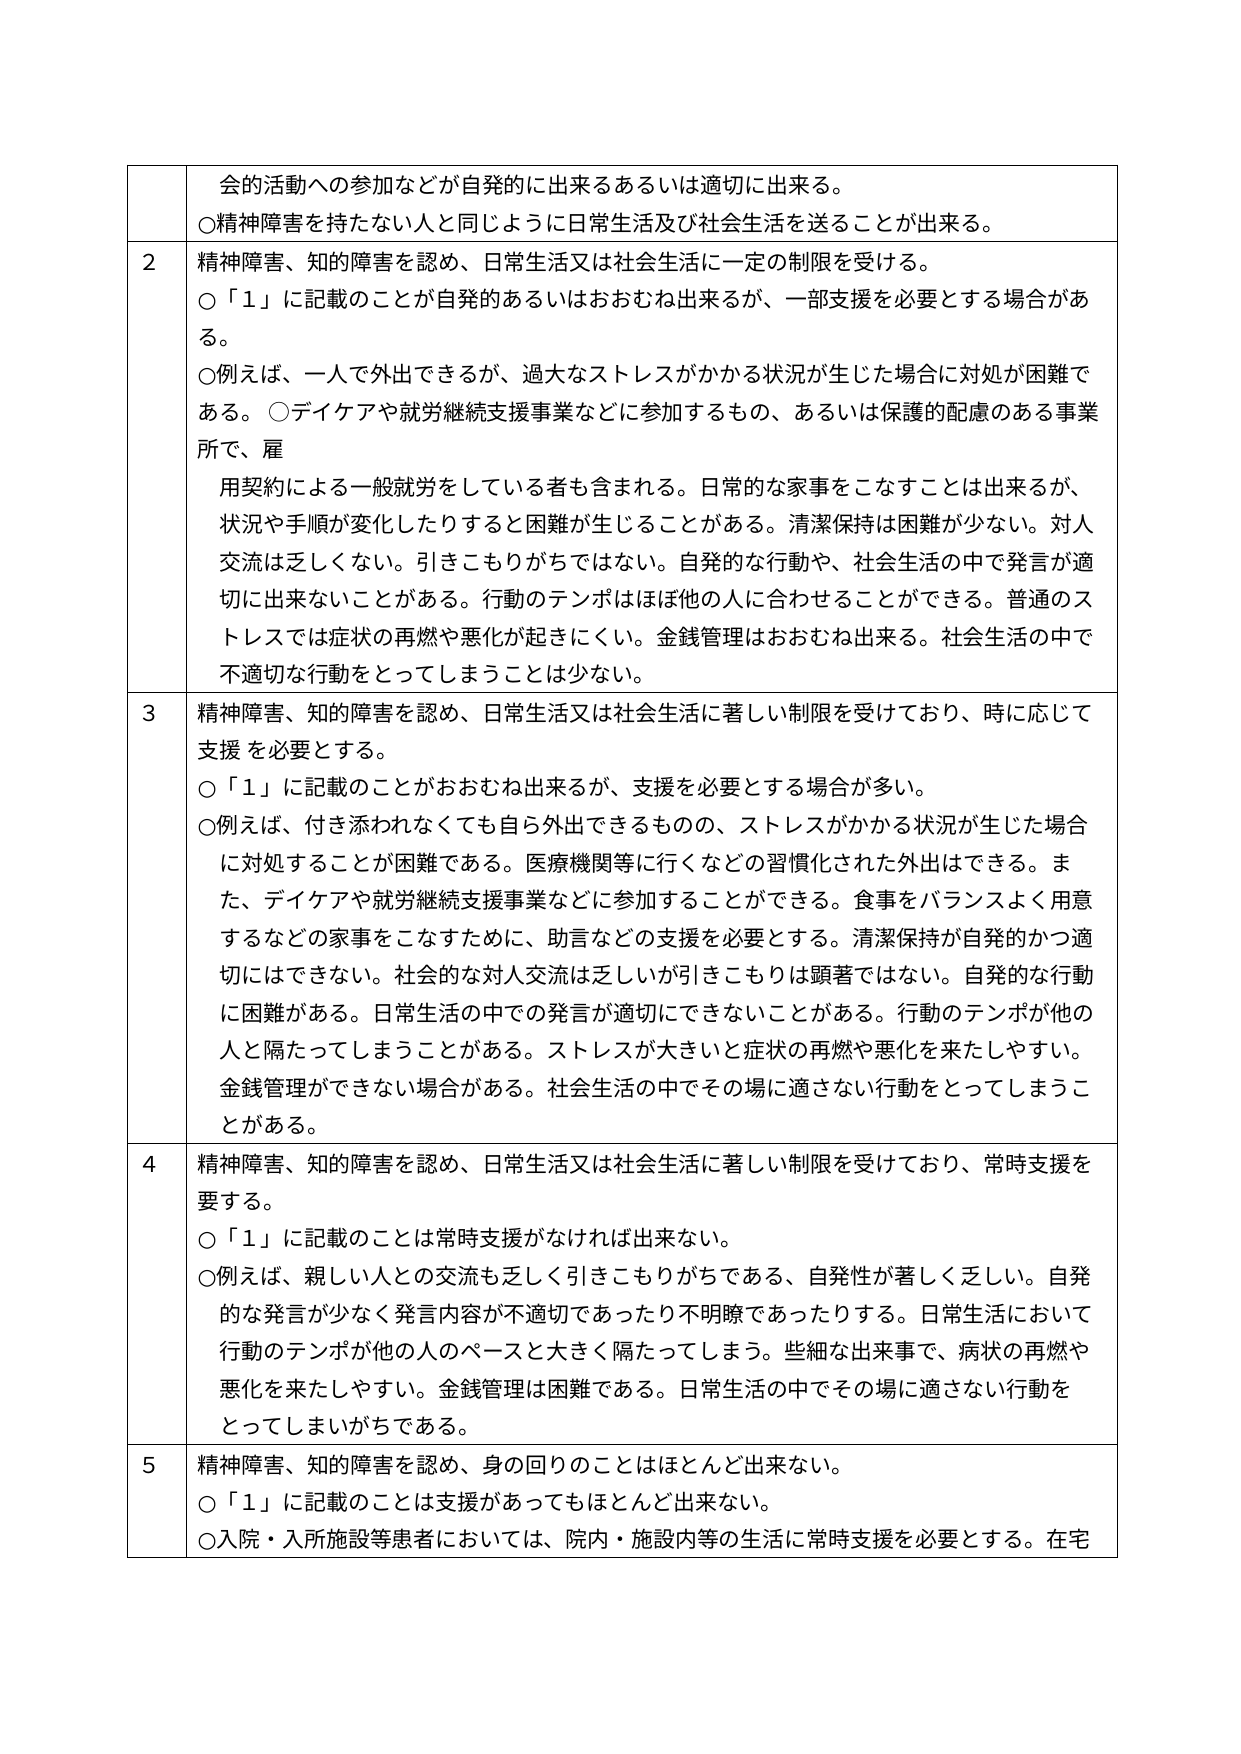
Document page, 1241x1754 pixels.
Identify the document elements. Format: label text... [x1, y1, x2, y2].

table_cell ３ [128, 693, 186, 1143]
table_header １ [128, 166, 186, 241]
table_cell 精神障害、知的障害を認め、日常生活又は社会生活に一定の制限を受ける。 ○「１」に記載のことが自発的あるいはおおむね出来るが、一部支援を必要とする場合がある。 ○例えば、一人で外出できるが、過大なストレスがかかる状況が生じた場合に対処が困難である。 ○デイケアや就労継続支援事業などに参加するもの、あるいは保護的配慮のある事業所で、雇 用契約による一般就労をしている者も含まれる。日常的な家事をこなすことは出来るが、状況や手順が変化したりすると困難が生じることがある。清潔保持は困難が少ない。対人交流は乏しくない。引きこもりがちではない。自発的な行動や、社会生活の中で発言が適切に出来ないことがある。行動のテンポはほぼ他の人に合わせることができる。普通のストレスでは症状の再燃や悪化が起きにくい。金銭管理はおおむね出来る。社会生活の中で不適切な行動をとってしまうことは少ない。 [187, 242, 1117, 692]
table_cell ２ [128, 242, 186, 692]
table_cell 精神障害、知的障害を認め、日常生活又は社会生活に著しい制限を受けており、常時支援を要する。 ○「１」に記載のことは常時支援がなければ出来ない。 ○例えば、親しい人との交流も乏しく引きこもりがちである、自発性が著しく乏しい。自発的な発言が少なく発言内容が不適切であったり不明瞭であったりする。日常生活において行動のテンポが他の人のペースと大きく隔たってしまう。些細な出来事で、病状の再燃や悪化を来たしやすい。金銭管理は困難である。日常生活の中でその場に適さない行動をとってしまいがちである。 [187, 1144, 1117, 1444]
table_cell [187, 1445, 1117, 1557]
table_cell 精神障害、知的障害を認め、日常生活又は社会生活に著しい制限を受けており、時に応じて支援 を必要とする。 ○「１」に記載のことがおおむね出来るが、支援を必要とする場合が多い。 ○例えば、付き添われなくても自ら外出できるものの、ストレスがかかる状況が生じた場合に対処することが困難である。医療機関等に行くなどの習慣化された外出はできる。また、デイケアや就労継続支援事業などに参加することができる。食事をバランスよく用意するなどの家事をこなすために、助言などの支援を必要とする。清潔保持が自発的かつ適切にはできない。社会的な対人交流は乏しいが引きこもりは顕著ではない。自発的な行動に困難がある。日常生活の中での発言が適切にできないことがある。行動のテンポが他の人と隔たってしまうことがある。ストレスが大きいと症状の再燃や悪化を来たしやすい。金銭管理ができない場合がある。社会生活の中でその場に適さない行動をとってしまうことがある。 [187, 693, 1117, 1143]
table_cell ５ [128, 1445, 186, 1557]
table_cell ４ [128, 1144, 186, 1444]
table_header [187, 166, 1117, 241]
